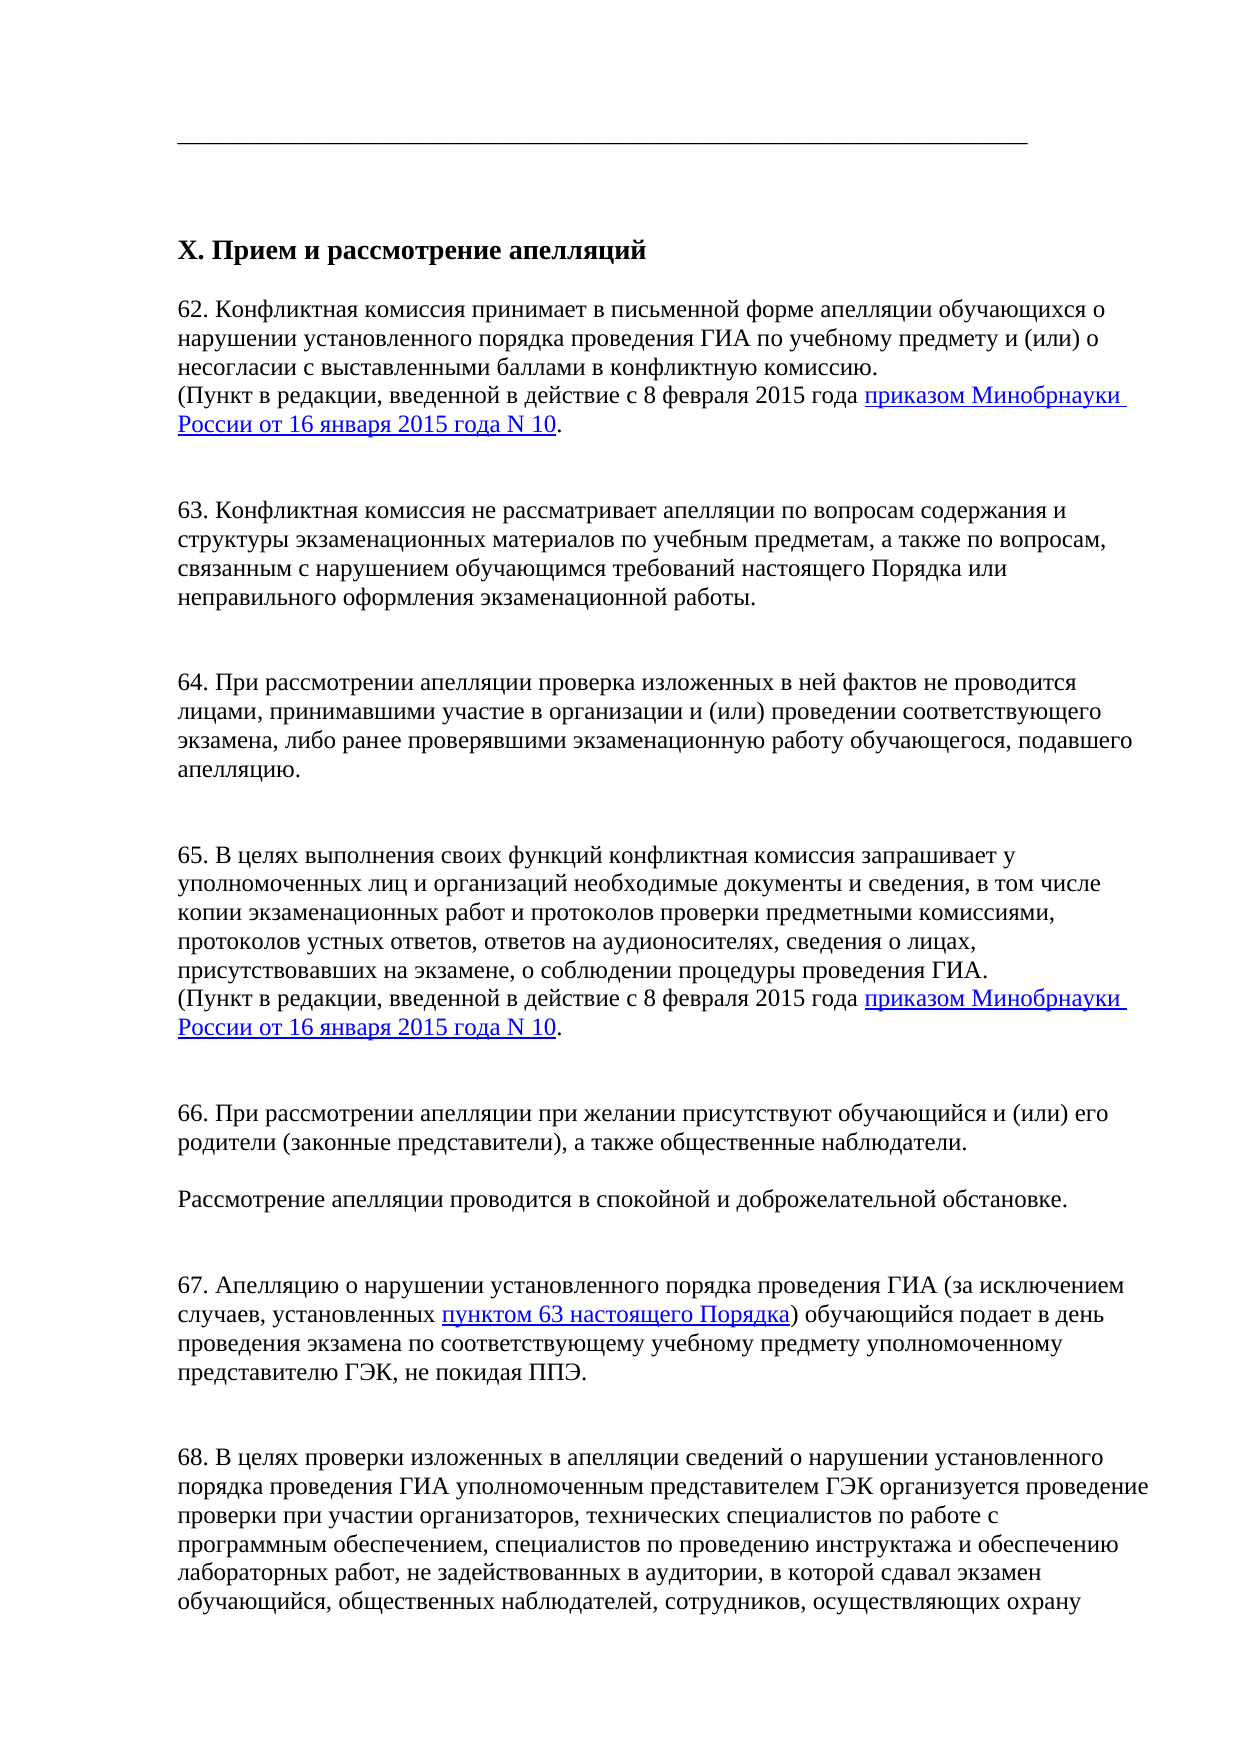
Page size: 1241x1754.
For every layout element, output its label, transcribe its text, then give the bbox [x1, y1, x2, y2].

text 67. Апелляцию о нарушении установленного порядка проведения ГИА (за исключением случаев, установленных пунктом 63 настоящего Порядка) обучающийся подает в день проведения экзамена по соответствующему учебному предмету уполномоченному представителю ГЭК, не покидая ППЭ. [177, 1270, 1152, 1413]
text 63. Конфликтная комиссия не рассматривает апелляции по вопросам содержания и структуры экзаменационных материалов по учебным предметам, а также по вопросам, связанным с нарушением обучающимся требований настоящего Порядка или неправильного оформления экзаменационной работы. [177, 495, 1152, 638]
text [177, 1442, 1152, 1615]
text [177, 118, 1152, 204]
text 62. Конфликтная комиссия принимает в письменной форме апелляции обучающихся о нарушении установленного порядка проведения ГИА по учебному предмету и (или) о несогласии с выставленными баллами в конфликтную комиссию. (Пункт в редакции, введенной в действие с 8 февраля 2015 года приказом Минобрнауки России от 16 января 2015 года N 10. [177, 294, 1152, 466]
text 65. В целях выполнения своих функций конфликтная комиссия запрашивает у уполномоченных лиц и организаций необходимые документы и сведения, в том числе копии экзаменационных работ и протоколов проверки предметными комиссиями, протоколов устных ответов, ответов на аудионосителях, сведения о лицах, присутствовавших на экзамене, о соблюдении процедуры проведения ГИА. (Пункт в редакции, введенной в действие с 8 февраля 2015 года приказом Минобрнауки России от 16 января 2015 года N 10. [177, 840, 1152, 1069]
text 64. При рассмотрении апелляции проверка изложенных в ней фактов не проводится лицами, принимавшими участие в организации и (или) проведении соответствующего экзамена, либо ранее проверявшими экзаменационную работу обучающегося, подавшего апелляцию. [177, 667, 1152, 811]
text X. Прием и рассмотрение апелляций [177, 233, 1152, 265]
text 66. При рассмотрении апелляции при желании присутствуют обучающийся и (или) его родители (законные представители), а также общественные наблюдатели. Рассмотрение апелляции проводится в спокойной и доброжелательной обстановке. [177, 1098, 1152, 1241]
